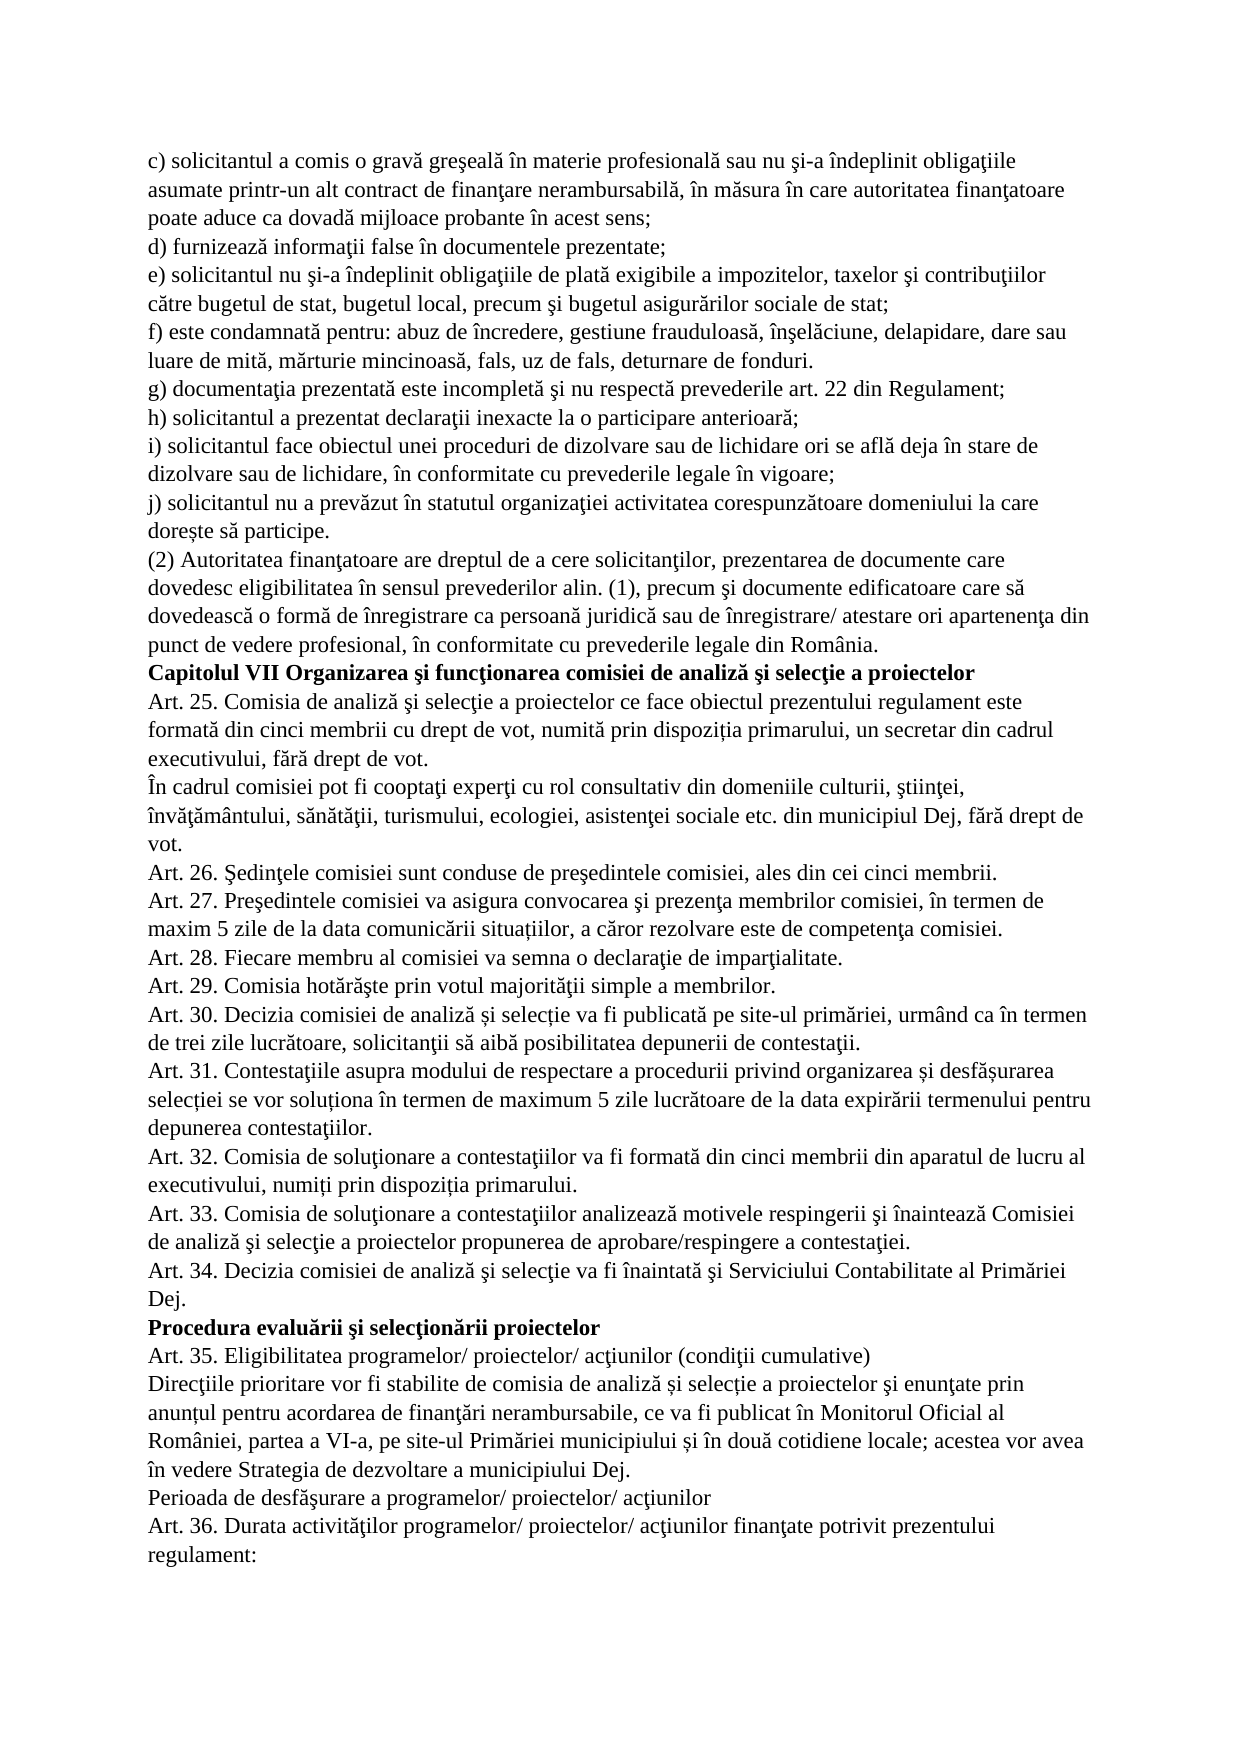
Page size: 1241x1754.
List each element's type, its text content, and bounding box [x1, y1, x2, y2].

text c) solicitantul a comis o gravă greşeală în materie profesională sau nu şi-a îndeplinit obligaţiile asumate printr-un alt contract de finanţare nerambursabilă, în măsura în care autoritatea finanţatoare poate aduce ca dovadă mijloace probante în acest sens; [148, 148, 1093, 231]
text Art. 27. Preşedintele comisiei va asigura convocarea şi prezenţa membrilor comisiei, în termen de maxim 5 zile de la data comunicării situațiilor, a căror rezolvare este de competenţa comisiei. [148, 887, 1093, 942]
text Art. 35. Eligibilitatea programelor/ proiectelor/ acţiunilor (condiţii cumulative) [148, 1342, 1093, 1368]
text Capitolul VII Organizarea şi funcţionarea comisiei de analiză şi selecţie a proiectelor [148, 659, 1093, 686]
text Art. 30. Decizia comisiei de analiză și selecție va fi publicată pe site-ul primăriei, urmând ca în termen de trei zile lucrătoare, solicitanţii să aibă posibilitatea depunerii de contestaţii. [148, 1001, 1093, 1056]
text Perioada de desfăşurare a programelor/ proiectelor/ acţiunilor [148, 1484, 1093, 1511]
text Art. 36. Durata activităţilor programelor/ proiectelor/ acţiunilor finanţate potrivit prezentului regulament: [148, 1513, 1093, 1567]
text Art. 33. Comisia de soluţionare a contestaţiilor analizează motivele respingerii şi înaintează Comisiei de analiză şi selecţie a proiectelor propunerea de aprobare/respingere a contestaţiei. [148, 1200, 1093, 1254]
text Art. 32. Comisia de soluţionare a contestaţiilor va fi formată din cinci membrii din aparatul de lucru al executivului, numiți prin dispoziția primarului. [148, 1143, 1093, 1198]
text Art. 29. Comisia hotărăşte prin votul majorităţii simple a membrilor. [148, 972, 1093, 999]
text Art. 31. Contestaţiile asupra modului de respectare a procedurii privind organizarea și desfășurarea selecției se vor soluționa în termen de maximum 5 zile lucrătoare de la data expirării termenului pentru depunerea contestaţiilor. [148, 1058, 1093, 1141]
text În cadrul comisiei pot fi cooptaţi experţi cu rol consultativ din domeniile culturii, ştiinţei, învăţământului, sănătăţii, turismului, ecologiei, asistenţei sociale etc. din municipiul Dej, fără drept de vot. [148, 773, 1093, 856]
text e) solicitantul nu şi-a îndeplinit obligaţiile de plată exigibile a impozitelor, taxelor şi contribuţiilor către bugetul de stat, bugetul local, precum şi bugetul asigurărilor sociale de stat; [148, 261, 1093, 316]
text Art. 34. Decizia comisiei de analiză şi selecţie va fi înaintată şi Serviciului Contabilitate al Primăriei Dej. [148, 1257, 1093, 1311]
text Art. 26. Şedinţele comisiei sunt conduse de preşedintele comisiei, ales din cei cinci membrii. [148, 858, 1093, 885]
text Direcţiile prioritare vor fi stabilite de comisia de analiză și selecție a proiectelor şi enunţate prin anunțul pentru acordarea de finanţări nerambursabile, ce va fi publicat în Monitorul Oficial al României, partea a VI-a, pe site-ul Primăriei municipiului și în două cotidiene locale; acestea vor avea în vedere Strategia de dezvoltare a municipiului Dej. [148, 1370, 1093, 1482]
text j) solicitantul nu a prevăzut în statutul organizaţiei activitatea corespunzătoare domeniului la care dorește să participe. [148, 489, 1093, 544]
text (2) Autoritatea finanţatoare are dreptul de a cere solicitanţilor, prezentarea de documente care dovedesc eligibilitatea în sensul prevederilor alin. (1), precum şi documente edificatoare care să dovedească o formă de înregistrare ca persoană juridică sau de înregistrare/ atestare ori apartenenţa din punct de vedere profesional, în conformitate cu prevederile legale din România. [148, 546, 1093, 657]
text g) documentaţia prezentată este incompletă şi nu respectă prevederile art. 22 din Regulament; [148, 375, 1093, 401]
text f) este condamnată pentru: abuz de încredere, gestiune frauduloasă, înşelăciune, delapidare, dare sau luare de mită, mărturie mincinoasă, fals, uz de fals, deturnare de fonduri. [148, 318, 1093, 373]
text Procedura evaluării şi selecţionării proiectelor [148, 1313, 1093, 1340]
text d) furnizează informaţii false în documentele prezentate; [148, 233, 1093, 259]
text h) solicitantul a prezentat declaraţii inexacte la o participare anterioară; [148, 403, 1093, 430]
text Art. 25. Comisia de analiză şi selecţie a proiectelor ce face obiectul prezentului regulament este formată din cinci membrii cu drept de vot, numită prin dispoziția primarului, un secretar din cadrul executivului, fără drept de vot. [148, 688, 1093, 771]
text Art. 28. Fiecare membru al comisiei va semna o declaraţie de imparţialitate. [148, 944, 1093, 970]
text i) solicitantul face obiectul unei proceduri de dizolvare sau de lichidare ori se află deja în stare de dizolvare sau de lichidare, în conformitate cu prevederile legale în vigoare; [148, 432, 1093, 487]
